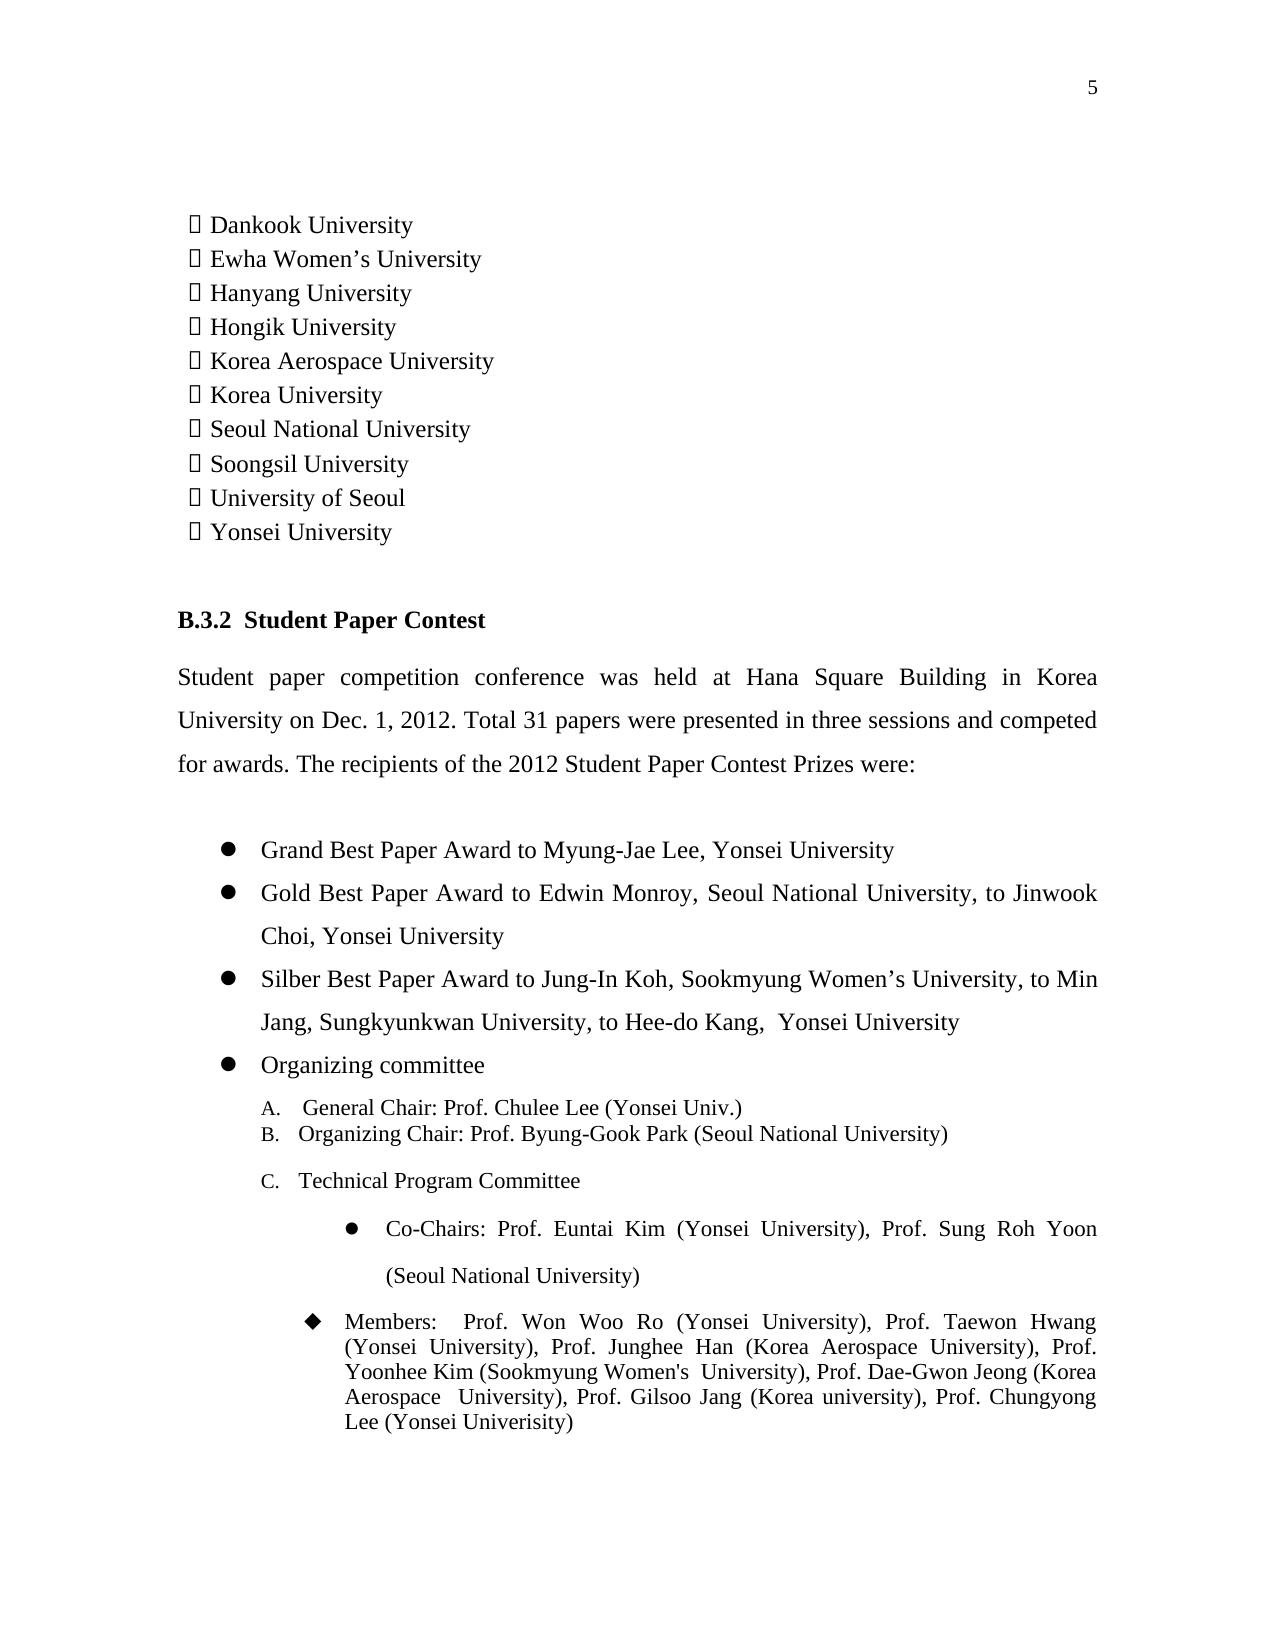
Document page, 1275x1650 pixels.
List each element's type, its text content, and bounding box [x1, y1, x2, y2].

table_cell  Korea University [177, 377, 525, 411]
table_cell  Yonsei University [177, 513, 525, 547]
text Student paper competition conference was held at Hana Square Building in Korea University on Dec. 1, 2012. Total 31 papers were presented in three sessions and competed for awards. The recipients of the 2012 Student Paper Contest Prizes were: [177, 662, 1098, 777]
table_cell  Seoul National University [177, 411, 525, 445]
table_cell  Ewha Women’s University [177, 241, 525, 275]
list Organizing committee [219, 1051, 1098, 1079]
list Gold Best Paper Award to Edwin Monroy, Seoul National University, to Jinwook Choi, Yonsei University [219, 878, 1098, 950]
list Organizing Chair: Prof. Byung-Gook Park (Seoul National University) [261, 1120, 1098, 1146]
table_cell  Hongik University [177, 309, 525, 343]
list General Chair: Prof. Chulee Lee (Yonsei Univ.) [261, 1094, 1098, 1120]
table_cell  University of Seoul [177, 479, 525, 513]
list Grand Best Paper Award to Myung-Jae Lee, Yonsei University [219, 835, 1098, 864]
list Technical Program Committee [261, 1167, 1098, 1194]
list Silber Best Paper Award to Jung-In Koh, Sookmyung Women’s University, to Min Jang, Sungkyunkwan University, to Hee-do Kang, Yonsei University [219, 964, 1098, 1036]
list Members: Prof. Won Woo Ro (Yonsei University), Prof. Taewon Hwang (Yonsei University), Prof. Junghee Han (Korea Aerospace University), Prof. Yoonhee Kim (Sookmyung Women's University), Prof. Dae-Gwon Jeong (Korea Aerospace University), Prof. Gilsoo Jang (Korea university), Prof. Chungyong Lee (Yonsei Univerisity) [302, 1309, 1098, 1434]
table_cell  Soongsil University [177, 445, 525, 479]
list Co-Chairs: Prof. Euntai Kim (Yonsei University), Prof. Sung Roh Yoon (Seoul National University) [344, 1215, 1098, 1288]
table_cell  Dankook University [177, 207, 525, 241]
table_cell  Korea Aerospace University [177, 343, 525, 377]
table_cell  Hanyang University [177, 275, 525, 309]
text B.3.2 Student Paper Contest [177, 605, 1098, 634]
